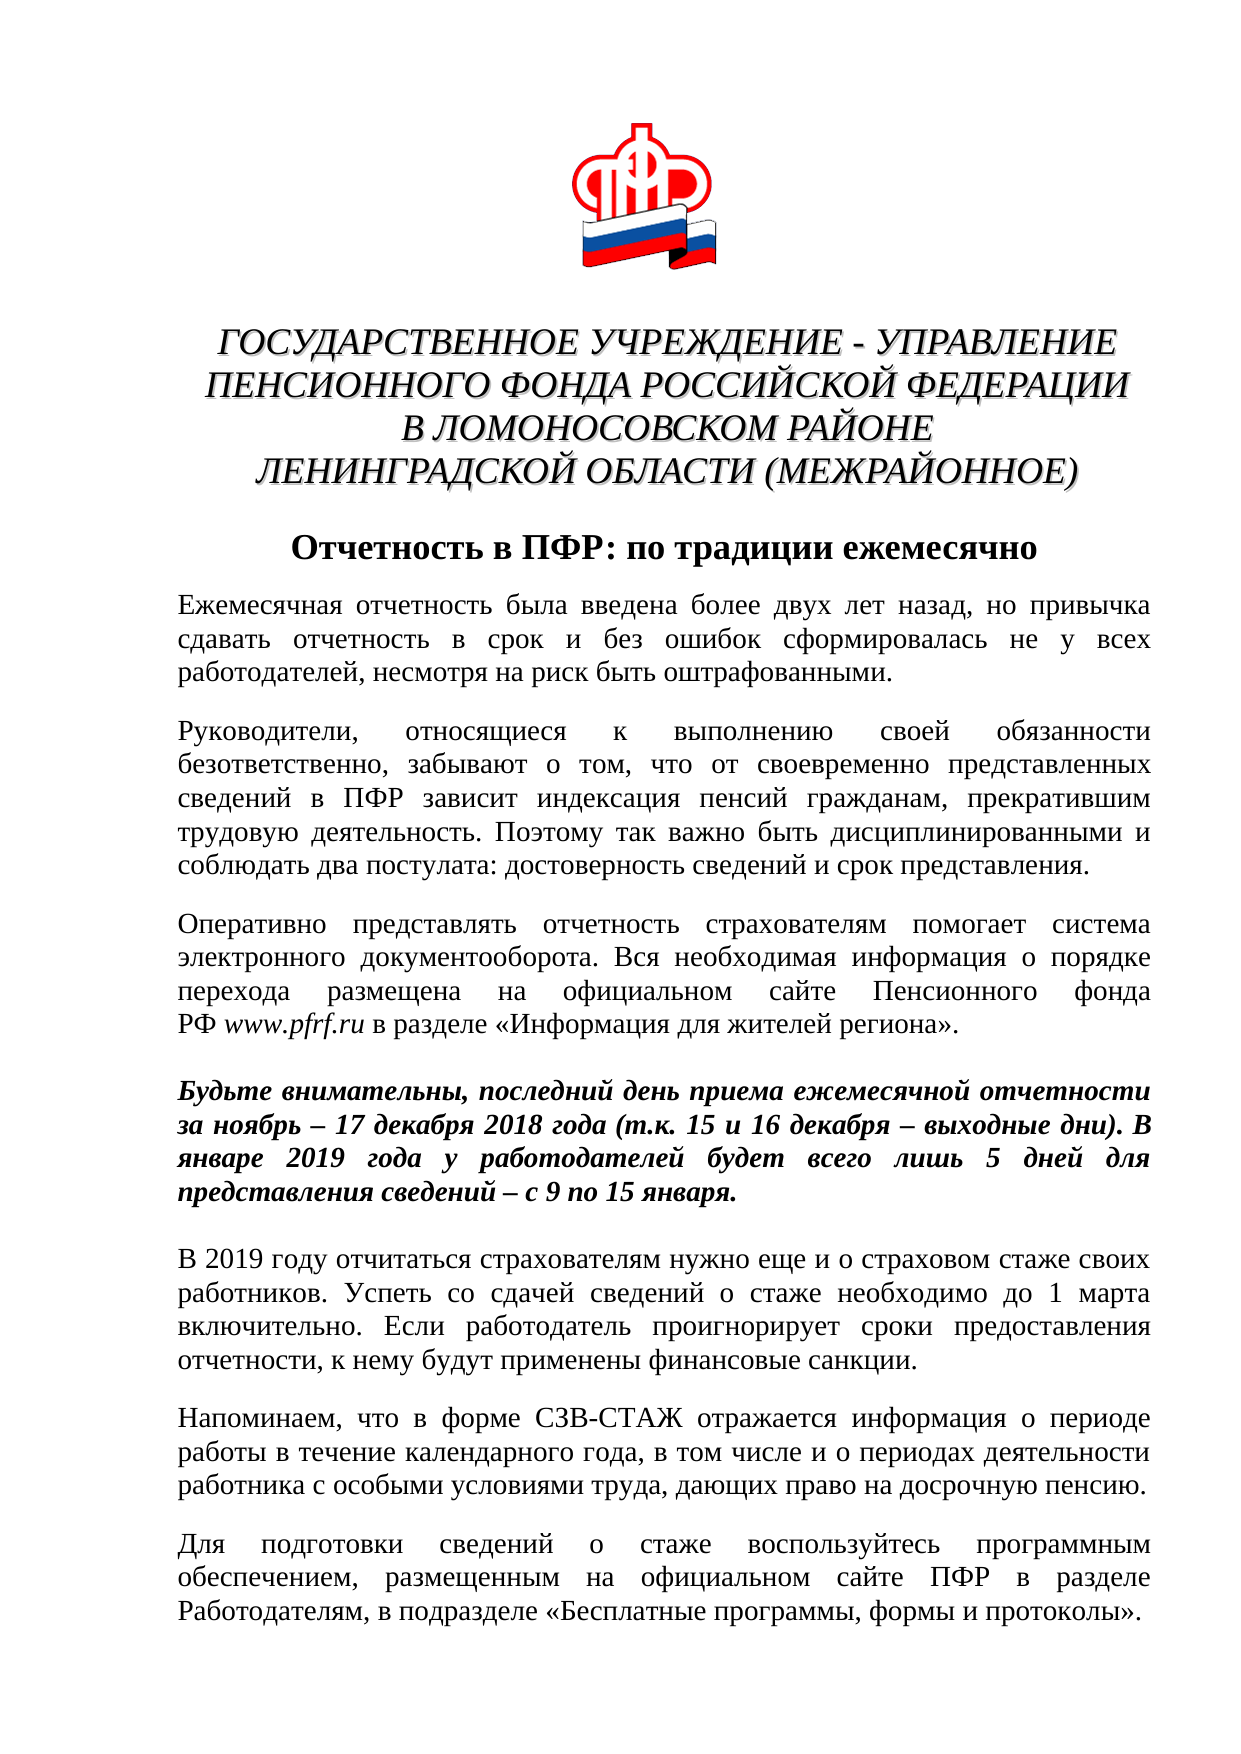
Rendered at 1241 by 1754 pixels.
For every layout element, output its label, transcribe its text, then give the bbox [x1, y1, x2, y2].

text Для подготовки сведений о стаже воспользуйтесь программным обеспечением, размещенным на официальном сайте ПФР в разделе Работодателям, в подразделе «Бесплатные программы, формы и протоколы». [177, 1526, 1152, 1627]
text ГОСУДАРСТВЕННОЕ УЧРЕЖДЕНИЕ - Управление Пенсионного фонда Российской Федерации в ЛОМОНОСОВСКОМ РАЙОНЕ [189, 319, 1146, 449]
text Ленинградской области (МЕЖРАЙОННОЕ) [189, 449, 1146, 492]
text Руководители, относящиеся к выполнению своей обязанности безответственно, забывают о том, что от своевременно представленных сведений в ПФР зависит индексация пенсий гражданам, прекратившим трудовую деятельность. Поэтому так важно быть дисциплинированными и соблюдать два постулата: достоверность сведений и срок представления. [177, 713, 1152, 881]
text Оперативно представлять отчетность страхователям помогает система электронного документооборота. Вся необходимая информация о порядке перехода размещена на официальном сайте Пенсионного фонда РФ www.pfrf.ru в разделе «Информация для жителей региона». [177, 906, 1152, 1040]
text Ежемесячная отчетность была введена более двух лет назад, но привычка сдавать отчетность в срок и без ошибок сформировалась не у всех работодателей, несмотря на риск быть оштрафованными. [177, 587, 1152, 688]
text В 2019 году отчитаться страхователям нужно еще и о страховом стаже своих работников. Успеть со сдачей сведений о стаже необходимо до 1 марта включительно. Если работодатель проигнорирует сроки предоставления отчетности, к нему будут применены финансовые санкции. [177, 1241, 1152, 1375]
picture [571, 123, 717, 271]
text Напоминаем, что в форме СЗВ-СТАЖ отражается информация о периоде работы в течение календарного года, в том числе и о периодах деятельности работника с особыми условиями труда, дающих право на досрочную пенсию. [177, 1400, 1152, 1501]
text Отчетность в ПФР: по традиции ежемесячно [177, 525, 1152, 567]
text Будьте внимательны, последний день приема ежемесячной отчетности за ноябрь – 17 декабря 2018 года (т.к. 15 и 16 декабря – выходные дни). В январе 2019 года у работодателей будет всего лишь 5 дней для представления сведений – с 9 по 15 января. [177, 1073, 1152, 1208]
